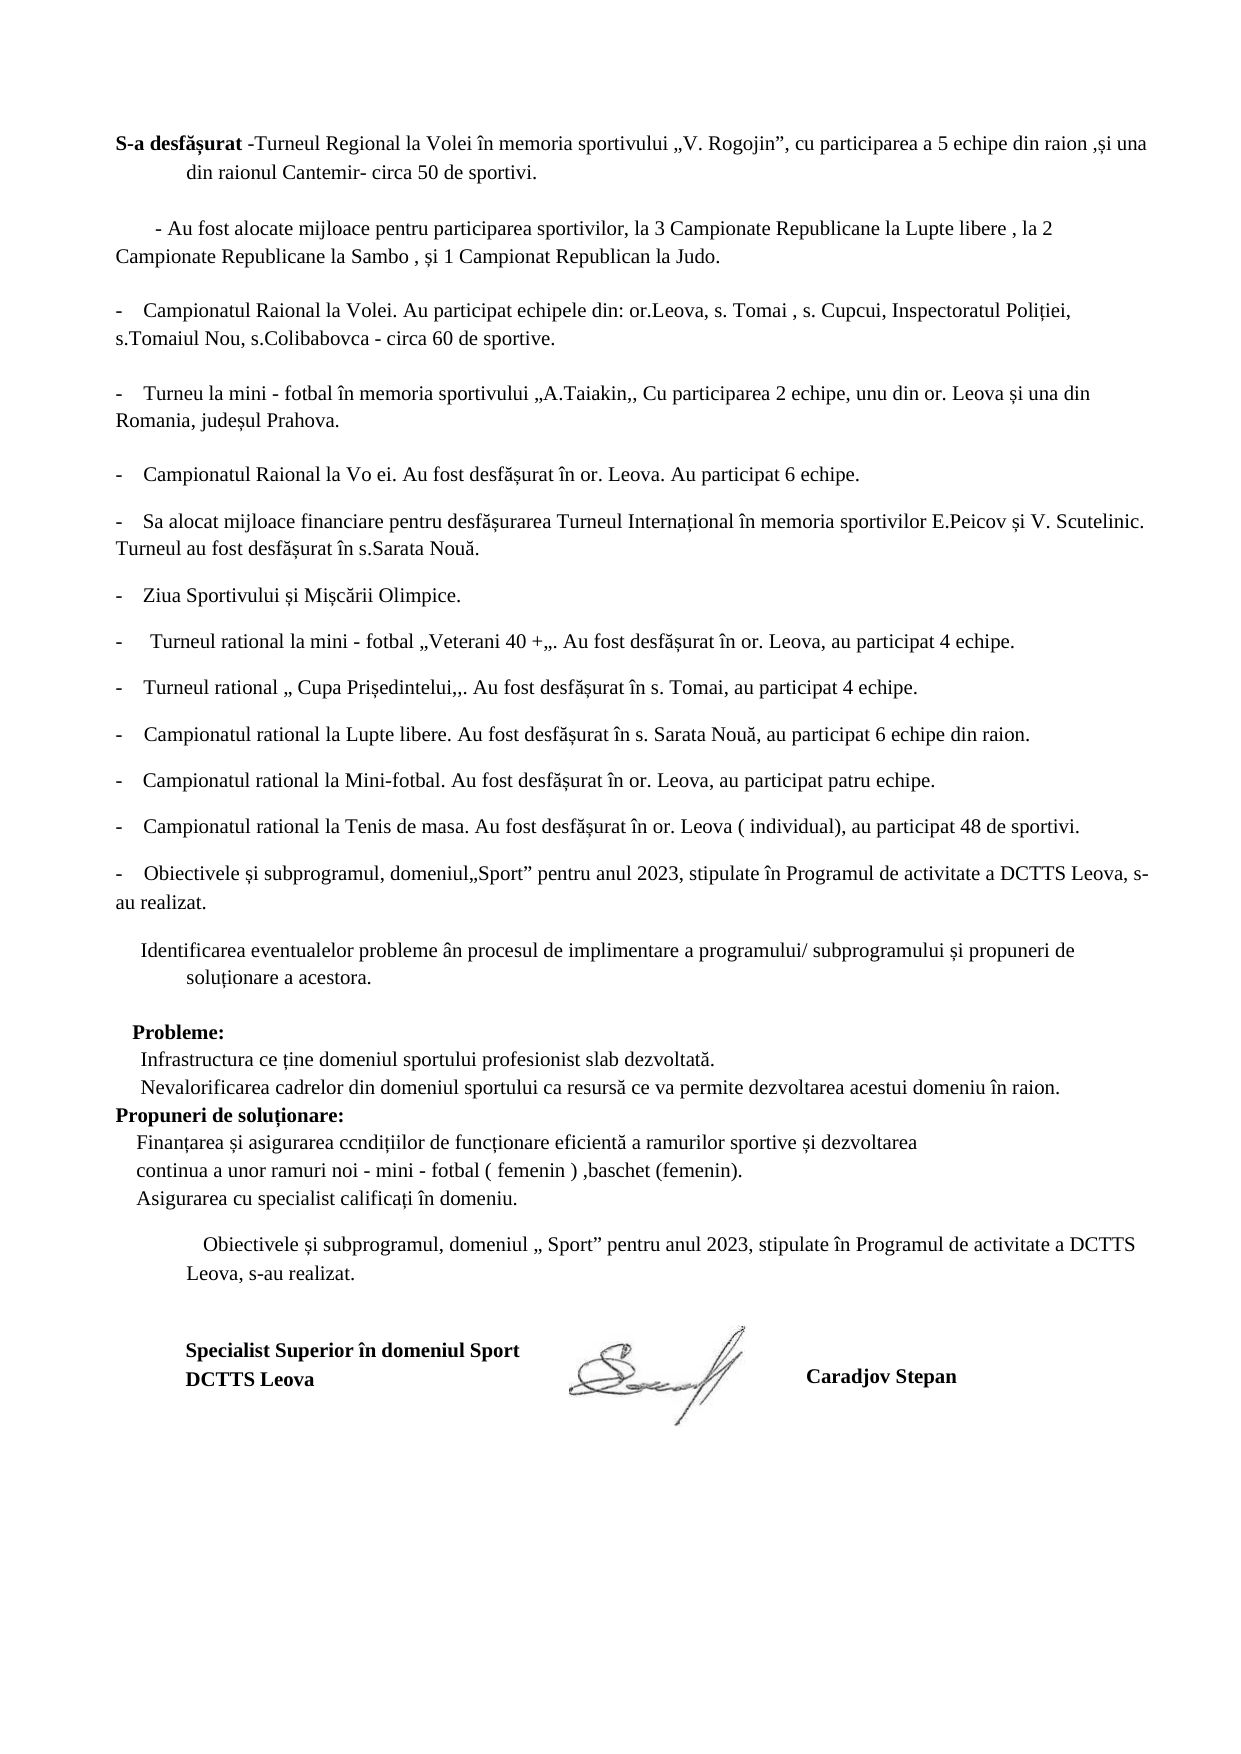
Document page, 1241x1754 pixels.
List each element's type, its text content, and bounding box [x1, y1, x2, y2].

list Ziua Sportivului și Mișcării Olimpice. [115, 582, 1158, 607]
list Obiectivele și subprogramul, domeniul„Sport” pentru anul 2023, stipulate în Programul de activitate a DCTTS Leova, s-au realizat. [115, 861, 1158, 914]
list Turneul rational „ Cupa Priședintelui,,. Au fost desfășurat în s. Tomai, au participat 4 echipe. [115, 675, 1158, 699]
picture [568, 1325, 747, 1427]
text continua a unor ramuri noi - mini - fotbal ( femenin ) ,baschet (femenin). [115, 1158, 1158, 1182]
text Asigurarea cu specialist calificați în domeniu. [115, 1185, 1158, 1209]
text Nevalorificarea cadrelor din domeniul sportului ca resursă ce va permite dezvoltarea acestui domeniu în raion. [136, 1075, 1158, 1099]
list Turneul rational la mini - fotbal „Veterani 40 +„. Au fost desfășurat în or. Leova, au participat 4 echipe. [115, 629, 1158, 653]
text S-a desfășurat -Turneul Regional la Volei în memoria sportivului „V. Rogojin”, cu participarea a 5 echipe din raion ,și una din raionul Cantemir- circa 50 de sportivi. [115, 131, 1158, 184]
list Campionatul rational la Tenis de masa. Au fost desfășurat în or. Leova ( individual), au participat 48 de sportivi. [115, 814, 1158, 838]
list Campionatul rational la Mini-fotbal. Au fost desfășurat în or. Leova, au participat patru echipe. [115, 768, 1158, 792]
list Campionatul Raional la Vo ei. Au fost desfășurat în or. Leova. Au participat 6 echipe. [115, 462, 1158, 486]
list Campionatul Raional la Volei. Au participat echipele din: or.Leova, s. Tomai , s. Cupcui, Inspectoratul Poliției, s.Tomaiul Nou, s.Colibabovca - circa 60 de sportive. [115, 298, 1158, 350]
list Turneu la mini - fotbal în memoria sportivului „A.Taiakin,, Cu participarea 2 echipe, unu din or. Leova și una din Romania, judeșul Prahova. [115, 381, 1158, 432]
list Sa alocat mijloace financiare pentru desfășurarea Turneul Internațional în memoria sportivilor E.Peicov și V. Scutelinic. Turneul au fost desfășurat în s.Sarata Nouă. [115, 508, 1158, 560]
text - Au fost alocate mijloace pentru participarea sportivilor, la 3 Campionate Republicane la Lupte libere , la 2 Campionate Republicane la Sambo , și 1 Campionat Republican la Judo. [115, 216, 1158, 268]
text Finanțarea și asigurarea ccndițiilor de funcționare eficientă a ramurilor sportive și dezvoltarea [115, 1130, 1158, 1154]
text Obiectivele și subprogramul, domeniul „ Sport” pentru anul 2023, stipulate în Programul de activitate a DCTTS Leova, s-au realizat. [186, 1232, 1158, 1285]
text Infrastructura ce ține domeniul sportului profesionist slab dezvoltată. [136, 1047, 1158, 1071]
list Campionatul rational la Lupte libere. Au fost desfășurat în s. Sarata Nouă, au participat 6 echipe din raion. [115, 722, 1158, 746]
text Caradjov Stepan [806, 1364, 995, 1388]
text Identificarea eventualelor probleme ân procesul de implimentare a programului/ subprogramului și propuneri de soluționare a acestora. [140, 937, 1158, 989]
text Probleme: [115, 1020, 1158, 1044]
text Specialist Superior în domeniul Sport DCTTS Leova [185, 1338, 520, 1391]
text Propuneri de soluționare: [115, 1103, 1158, 1127]
